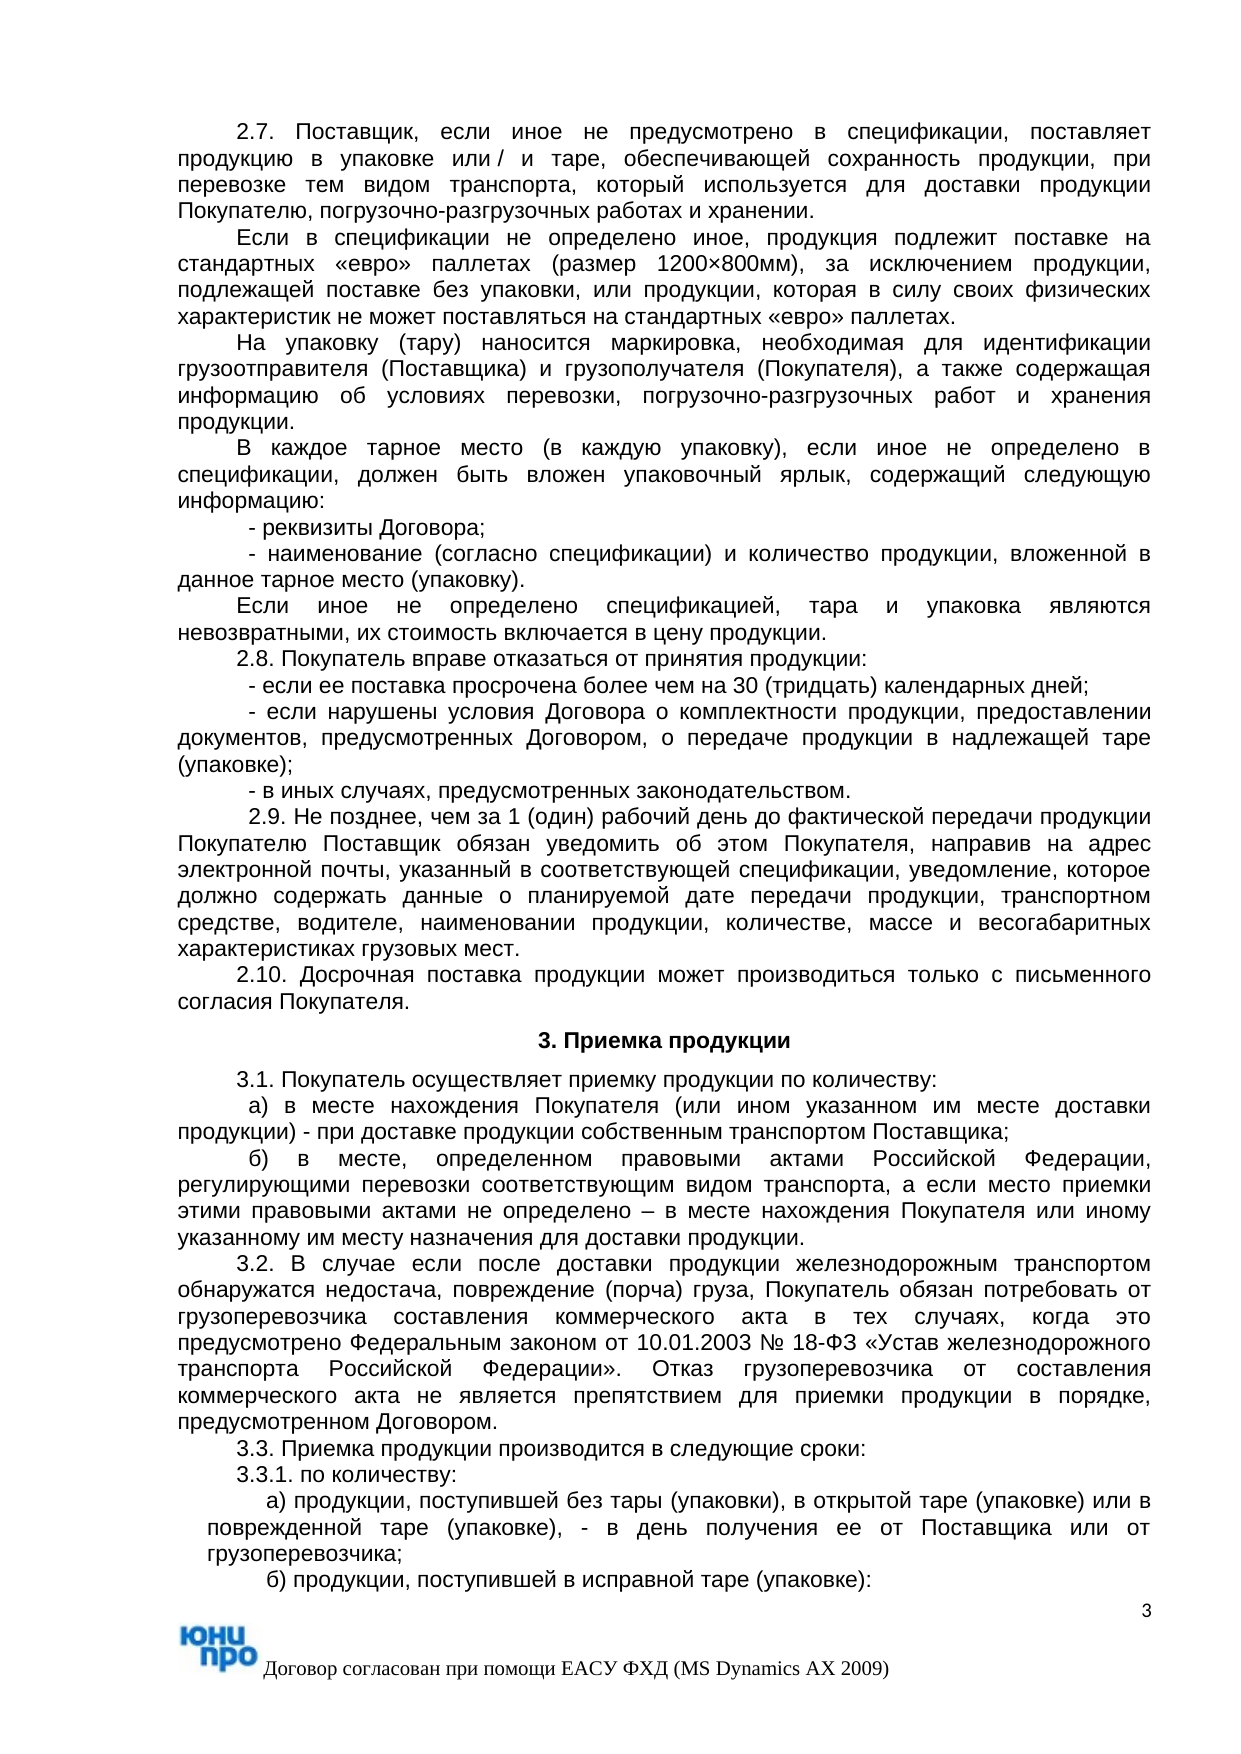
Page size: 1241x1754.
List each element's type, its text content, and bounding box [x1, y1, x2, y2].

text - в иных случаях, предусмотренных законодательством. [177, 777, 1152, 803]
text - реквизиты Договора; [177, 513, 1152, 540]
text - наименование (согласно спецификации) и количество продукции, вложенной в данное тарное место (упаковку). [177, 540, 1152, 592]
text - если ее поставка просрочена более чем на 30 (тридцать) календарных дней; [177, 672, 1152, 698]
picture [177, 1622, 264, 1676]
text 3.2. В случае если после доставки продукции железнодорожным транспортом обнаружатся недостача, повреждение (порча) груза, Покупатель обязан потребовать от грузоперевозчика составления коммерческого акта в тех случаях, когда это предусмотрено Федеральным законом от 10.01.2003 № 18-ФЗ «Устав железнодорожного транспорта Российской Федерации». Отказ грузоперевозчика от составления коммерческого акта не является препятствием для приемки продукции в порядке, предусмотренном Договором. [177, 1250, 1152, 1434]
text Если в спецификации не определено иное, продукция подлежит поставке на стандартных «евро» паллетах (размер 1200×800мм), за исключением продукции, подлежащей поставке без упаковки, или продукции, которая в силу своих физических характеристик не может поставляться на стандартных «евро» паллетах. [177, 223, 1152, 329]
text б) в месте, определенном правовыми актами Российской Федерации, регулирующими перевозки соответствующим видом транспорта, а если место приемки этими правовыми актами не определено – в месте нахождения Покупателя или иному указанному им месту назначения для доставки продукции. [177, 1144, 1152, 1250]
text Если иное не определено спецификацией, тара и упаковка являются невозвратными, их стоимость включается в цену продукции. [177, 592, 1152, 645]
text 3.3. Приемка продукции производится в следующие сроки: [177, 1434, 1152, 1461]
text 2.7. Поставщик, если иное не предусмотрено в спецификации, поставляет продукцию в упаковке или / и таре, обеспечивающей сохранность продукции, при перевозке тем видом транспорта, который используется для доставки продукции Покупателю, погрузочно-разгрузочных работах и хранении. [177, 118, 1152, 223]
text 3.3.1. по количеству: [177, 1461, 1152, 1487]
text - если нарушены условия Договора о комплектности продукции, предоставлении документов, предусмотренных Договором, о передаче продукции в надлежащей таре (упаковке); [177, 698, 1152, 777]
text б) продукции, поступившей в исправной таре (упаковке): [207, 1566, 1152, 1593]
text а) продукции, поступившей без тары (упаковки), в открытой таре (упаковке) или в поврежденной таре (упаковке), - в день получения ее от Поставщика или от грузоперевозчика; [207, 1487, 1152, 1566]
text 3. Приемка продукции [177, 1027, 1152, 1053]
text а) в месте нахождения Покупателя (или ином указанном им месте доставки продукции) - при доставке продукции собственным транспортом Поставщика; [177, 1092, 1152, 1144]
text 3.1. Покупатель осуществляет приемку продукции по количеству: [177, 1066, 1152, 1092]
text 2.10. Досрочная поставка продукции может производиться только с письменного согласия Покупателя. [177, 961, 1152, 1014]
text В каждое тарное место (в каждую упаковку), если иное не определено в спецификации, должен быть вложен упаковочный ярлык, содержащий следующую информацию: [177, 434, 1152, 513]
text 2.8. Покупатель вправе отказаться от принятия продукции: [177, 645, 1152, 672]
text 2.9. Не позднее, чем за 1 (один) рабочий день до фактической передачи продукции Покупателю Поставщик обязан уведомить об этом Покупателя, направив на адрес электронной почты, указанный в соответствующей спецификации, уведомление, которое должно содержать данные о планируемой дате передачи продукции, транспортном средстве, водителе, наименовании продукции, количестве, массе и весогабаритных характеристиках грузовых мест. [177, 803, 1152, 961]
text На упаковку (тару) наносится маркировка, необходимая для идентификации грузоотправителя (Поставщика) и грузополучателя (Покупателя), а также содержащая информацию об условиях перевозки, погрузочно-разгрузочных работ и хранения продукции. [177, 329, 1152, 434]
